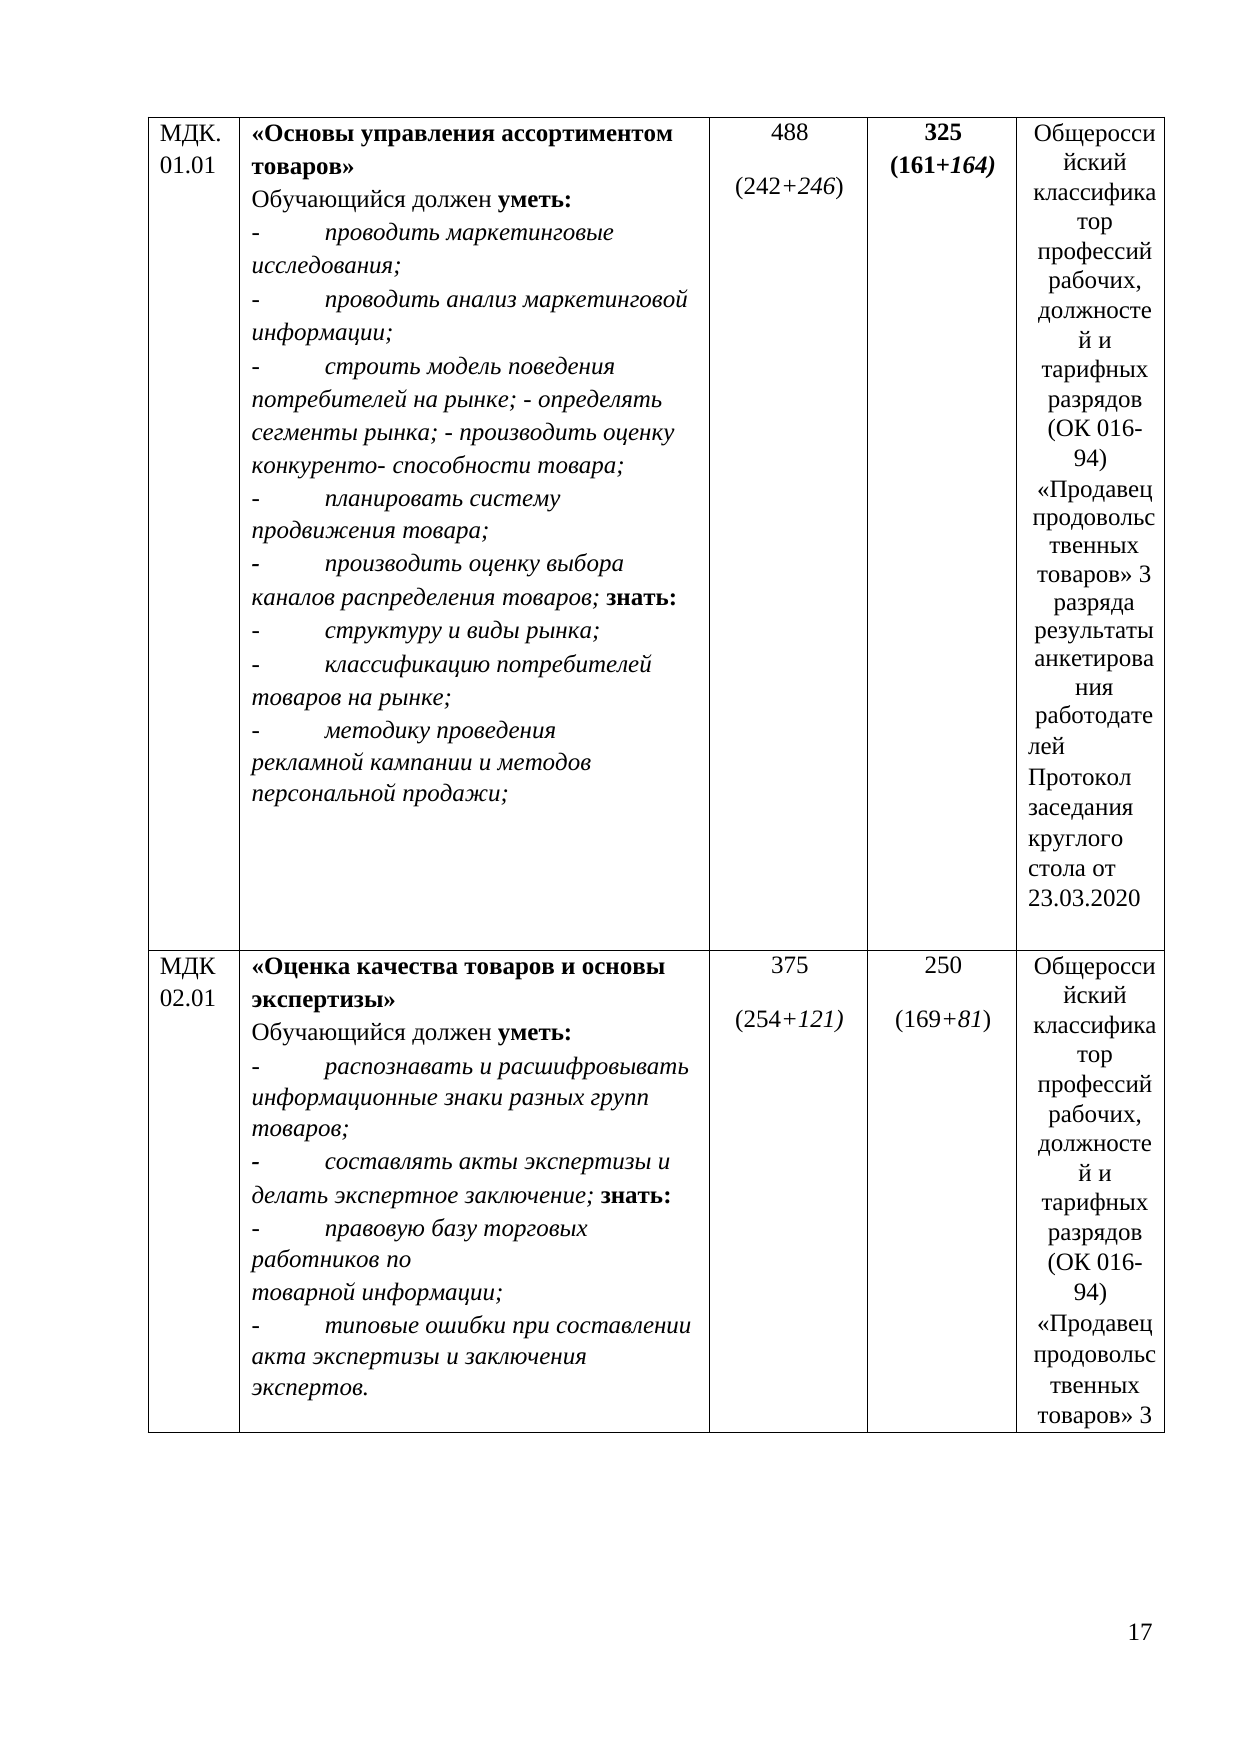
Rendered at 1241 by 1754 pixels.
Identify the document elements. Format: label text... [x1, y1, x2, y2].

table_cell Общеросси йский классифика тор профессий рабочих, должносте й и тарифных разрядов (ОК 016- 94) «Продавец продовольс твенных товаров» 3 [1017, 951, 1164, 1432]
table_header Общеросси йский классифика тор профессий рабочих, должносте й и тарифных разрядов (ОК 016- 94) «Продавец продовольс твенных товаров» 3 разряда результаты анкетирова ния работодате лей Протокол заседания круглого стола от 23.03.2020 [1017, 118, 1164, 950]
table_header «Основы управления ассортиментом товаров» Обучающийся должен уметь: проводить маркетинговые исследования; проводить анализ маркетинговой информации; строить модель поведения потребителей на рынке; - определять сегменты рынка; - производить оценку конкуренто- способности товара; планировать систему продвижения товара; производить оценку выбора каналов распределения товаров; знать: структуру и виды рынка; классификацию потребителей товаров на рынке; методику проведения рекламной кампании и методов персональной продажи; [240, 118, 709, 950]
table_cell 375 (254+121) [710, 951, 867, 1432]
table_header 325 (161+164) [868, 118, 1016, 950]
table_cell МДК 02.01 [149, 951, 239, 1432]
table_header 488 (242+246) [710, 118, 867, 950]
table_header МДК. 01.01 [149, 118, 239, 950]
table_cell 250 (169+81) [868, 951, 1016, 1432]
table_cell «Оценка качества товаров и основы экспертизы» Обучающийся должен уметь: распознавать и расшифровывать информационные знаки разных групп товаров; составлять акты экспертизы и делать экспертное заключение; знать: правовую базу торговых работников по товарной информации; типовые ошибки при составлении акта экспертизы и заключения экспертов. [240, 951, 709, 1432]
